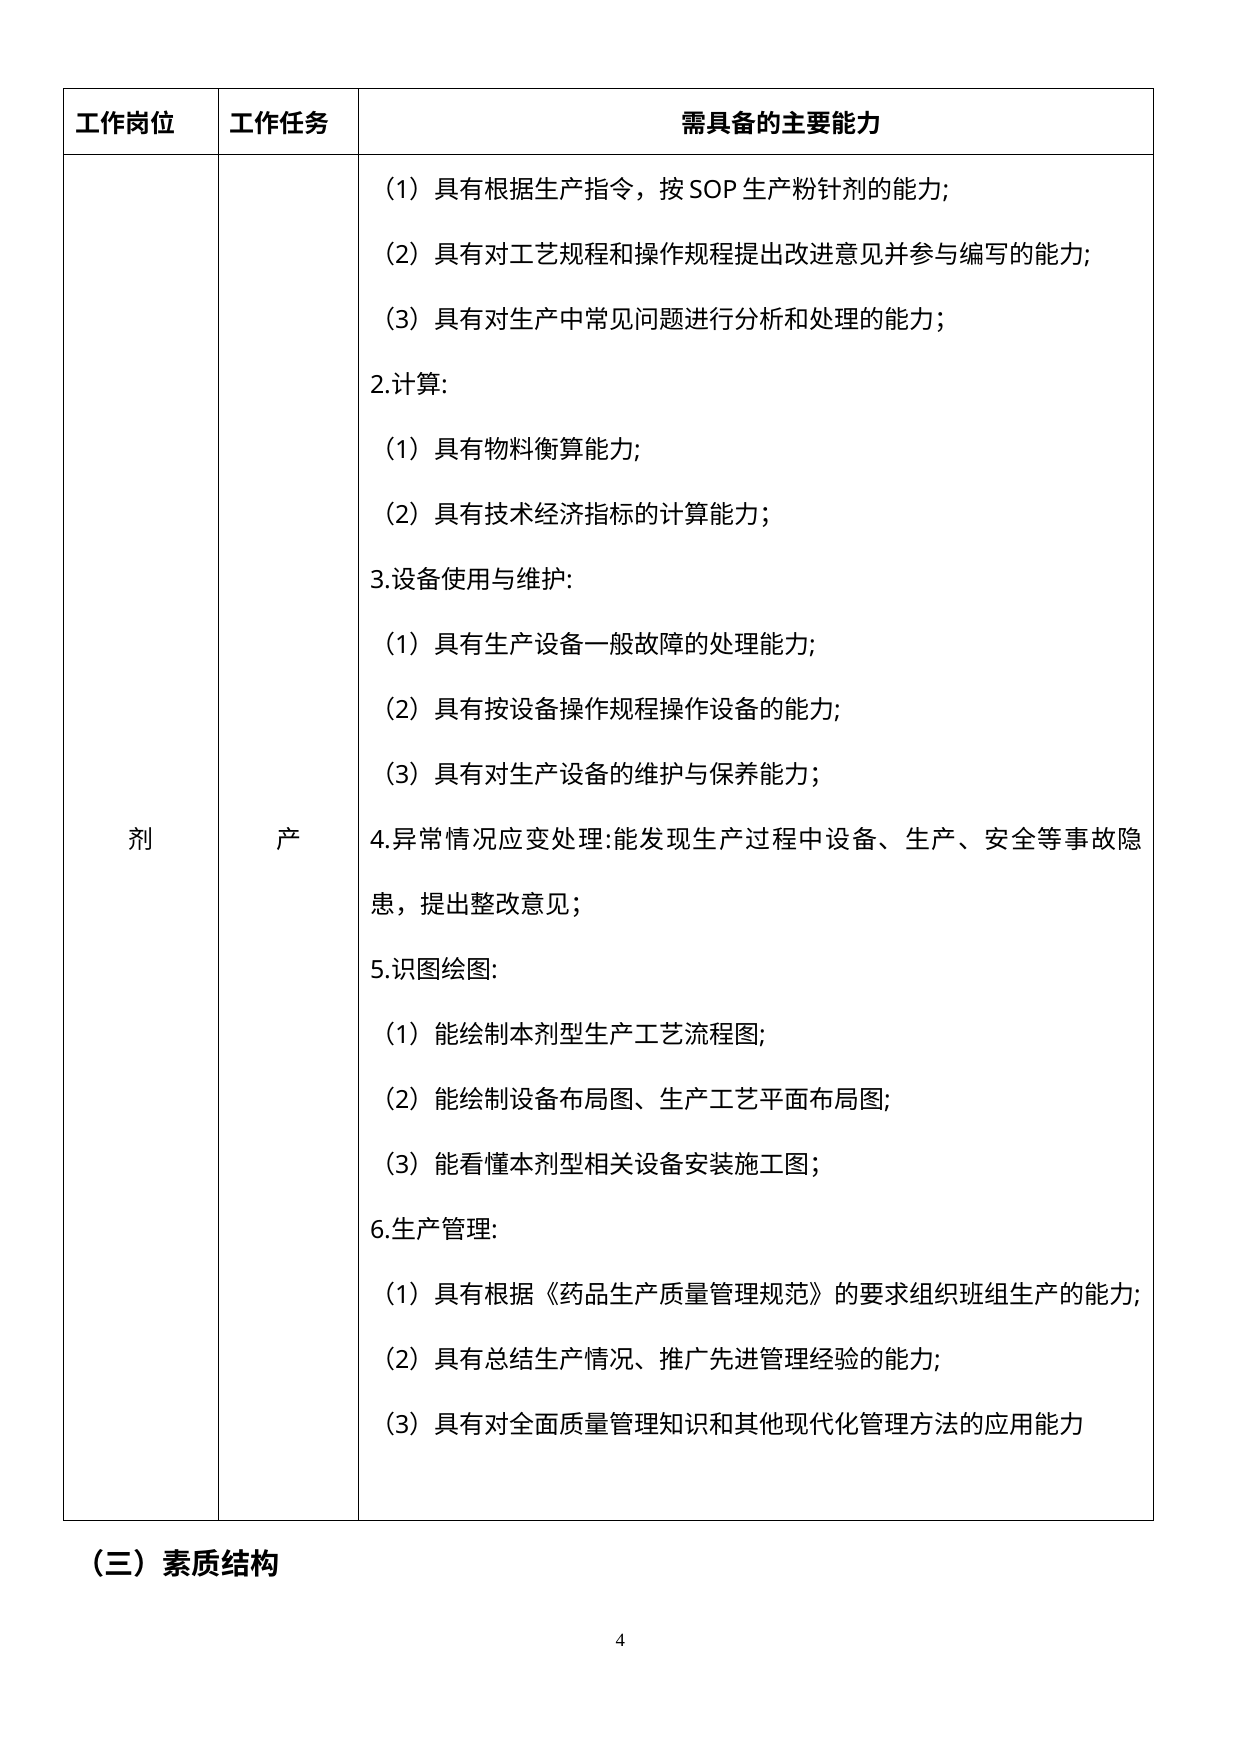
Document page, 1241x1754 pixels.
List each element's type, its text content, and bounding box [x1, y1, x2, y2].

table_cell 生物药品制剂 [64, 155, 218, 1520]
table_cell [359, 155, 1153, 1520]
text （三）素质结构 [75, 1529, 1165, 1594]
table_header 工作任务 [219, 89, 358, 154]
table_header 需具备的主要能力 [359, 89, 1153, 154]
table_header 工作岗位 [64, 89, 218, 154]
table_cell 粉针剂生产 [219, 155, 358, 1520]
